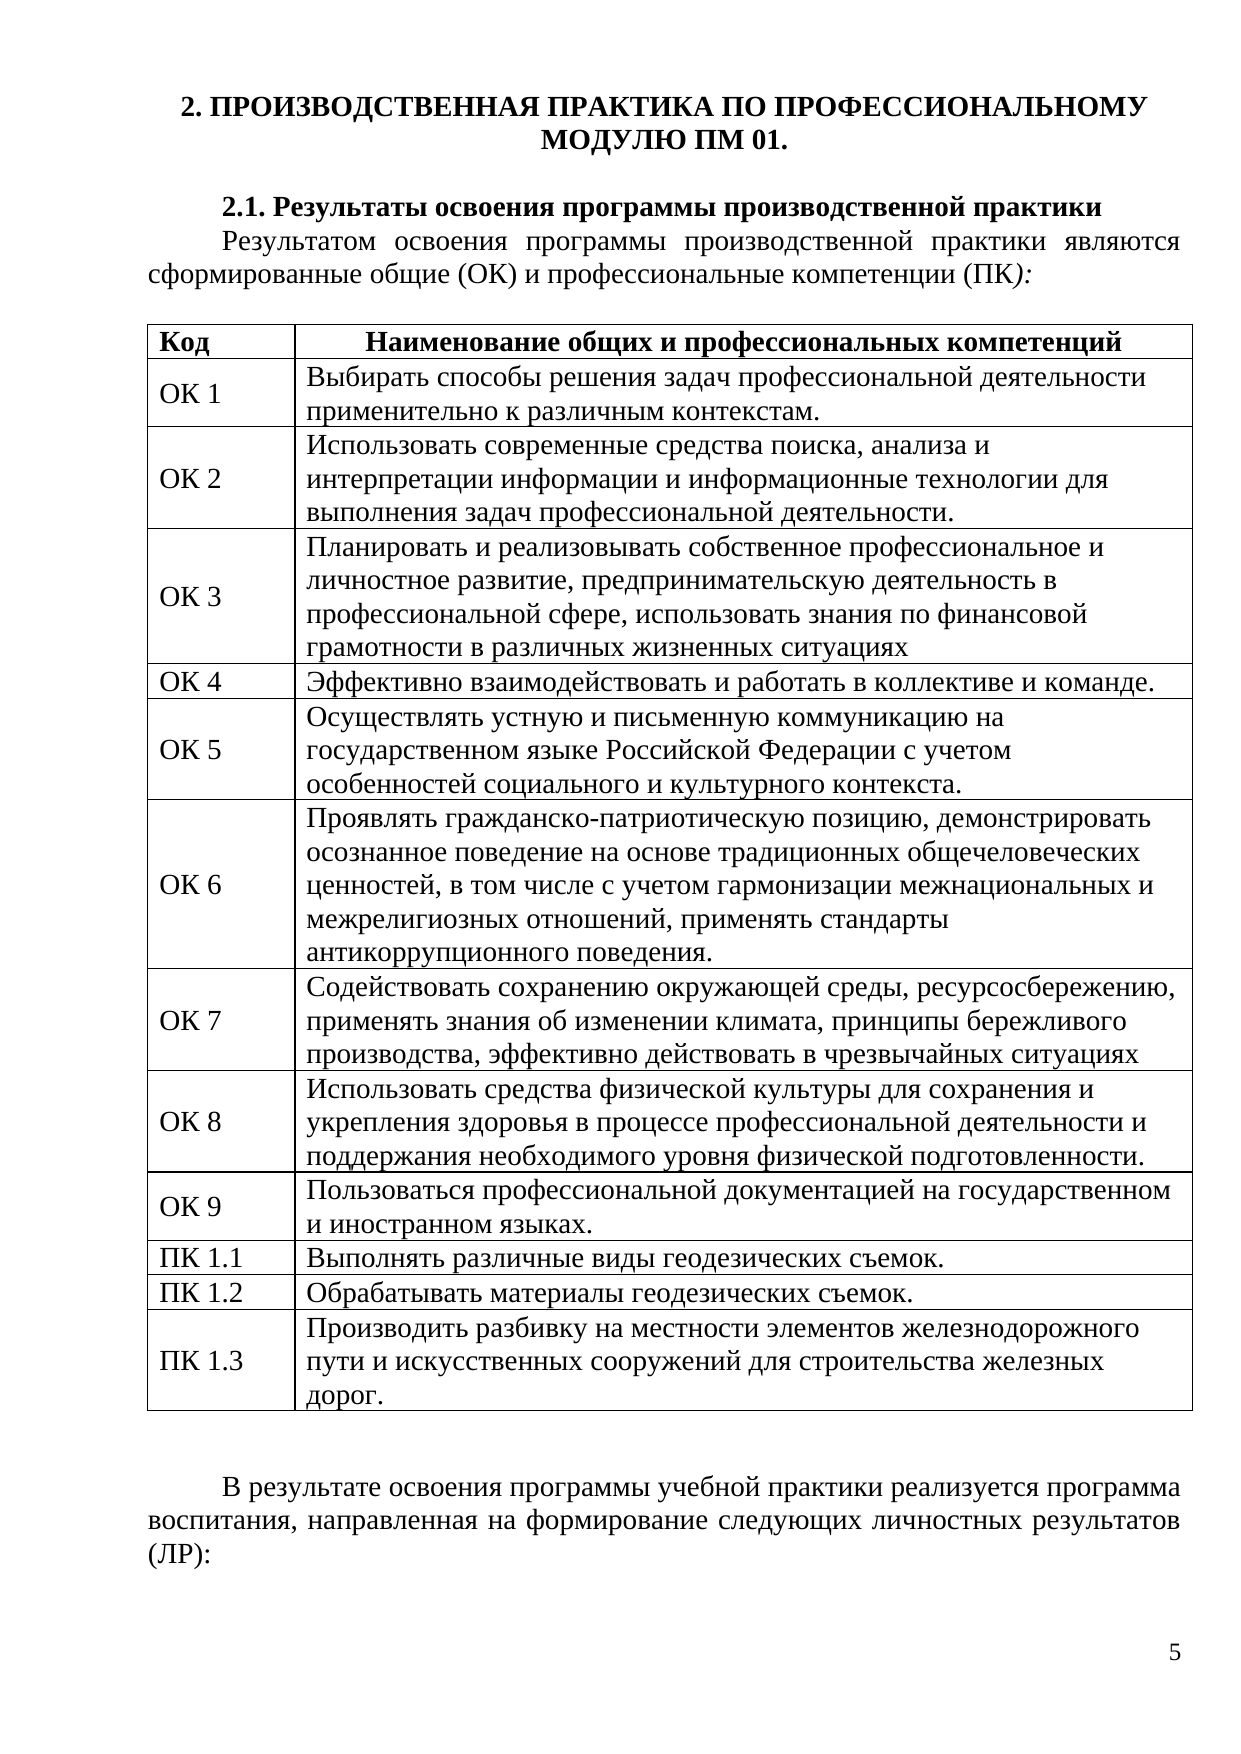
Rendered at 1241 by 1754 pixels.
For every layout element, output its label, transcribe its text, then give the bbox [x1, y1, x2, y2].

table_cell ОК 6 [148, 800, 294, 968]
table_cell ПК 1.3 [148, 1310, 294, 1410]
table_cell ОК 1 [148, 359, 294, 426]
table_cell Планировать и реализовывать собственное профессиональное и личностное развитие, предпринимательскую деятельность в профессиональной сфере, использовать знания по финансовой грамотности в различных жизненных ситуациях [296, 529, 1192, 663]
table_cell Выполнять различные виды геодезических съемок. [296, 1241, 1192, 1274]
text 2. ПРОИЗВОДСТВЕННАЯ ПРАКТИКА ПО ПРОФЕССИОНАЛЬНОМУ МОДУЛЮ ПМ 01. [148, 89, 1181, 156]
table_cell ОК 5 [148, 699, 294, 799]
text Результатом освоения программы производственной практики являются сформированные общие (ОК) и профессиональные компетенции (ПК): [148, 223, 1181, 290]
table_header Наименование общих и профессиональных компетенций [296, 325, 1192, 358]
table_cell ОК 3 [148, 529, 294, 663]
table_cell Обрабатывать материалы геодезических съемок. [296, 1275, 1192, 1309]
table_cell Эффективно взаимодействовать и работать в коллективе и команде. [296, 664, 1192, 698]
table_cell ПК 1.2 [148, 1275, 294, 1309]
table_cell Использовать современные средства поиска, анализа и интерпретации информации и информационные технологии для выполнения задач профессиональной деятельности. [296, 427, 1192, 528]
table_cell Выбирать способы решения задач профессиональной деятельности применительно к различным контекстам. [296, 359, 1192, 426]
table_cell ОК 2 [148, 427, 294, 528]
table_cell Содействовать сохранению окружающей среды, ресурсосбережению, применять знания об изменении климата, принципы бережливого производства, эффективно действовать в чрезвычайных ситуациях [296, 969, 1192, 1070]
table_header Код [148, 325, 294, 358]
table_cell ОК 9 [148, 1173, 294, 1239]
table_cell Пользоваться профессиональной документацией на государственном и иностранном языках. [296, 1173, 1192, 1239]
table_cell Осуществлять устную и письменную коммуникацию на государственном языке Российской Федерации с учетом особенностей социального и культурного контекста. [296, 699, 1192, 799]
table_cell ОК 7 [148, 969, 294, 1070]
table_cell Проявлять гражданско-патриотическую позицию, демонстрировать осознанное поведение на основе традиционных общечеловеческих ценностей, в том числе с учетом гармонизации межнациональных и межрелигиозных отношений, применять стандарты антикоррупционного поведения. [296, 800, 1192, 968]
table_cell ОК 4 [148, 664, 294, 698]
text В результате освоения программы учебной практики реализуется программа воспитания, направленная на формирование следующих личностных результатов (ЛР): [148, 1469, 1181, 1569]
table_cell Использовать средства физической культуры для сохранения и укрепления здоровья в процессе профессиональной деятельности и поддержания необходимого уровня физической подготовленности. [296, 1071, 1192, 1171]
text 2.1. Результаты освоения программы производственной практики [148, 189, 1181, 223]
table_cell ПК 1.1 [148, 1241, 294, 1274]
table_cell Производить разбивку на местности элементов железнодорожного пути и искусственных сооружений для строительства железных дорог. [296, 1310, 1192, 1410]
table_cell ОК 8 [148, 1071, 294, 1171]
